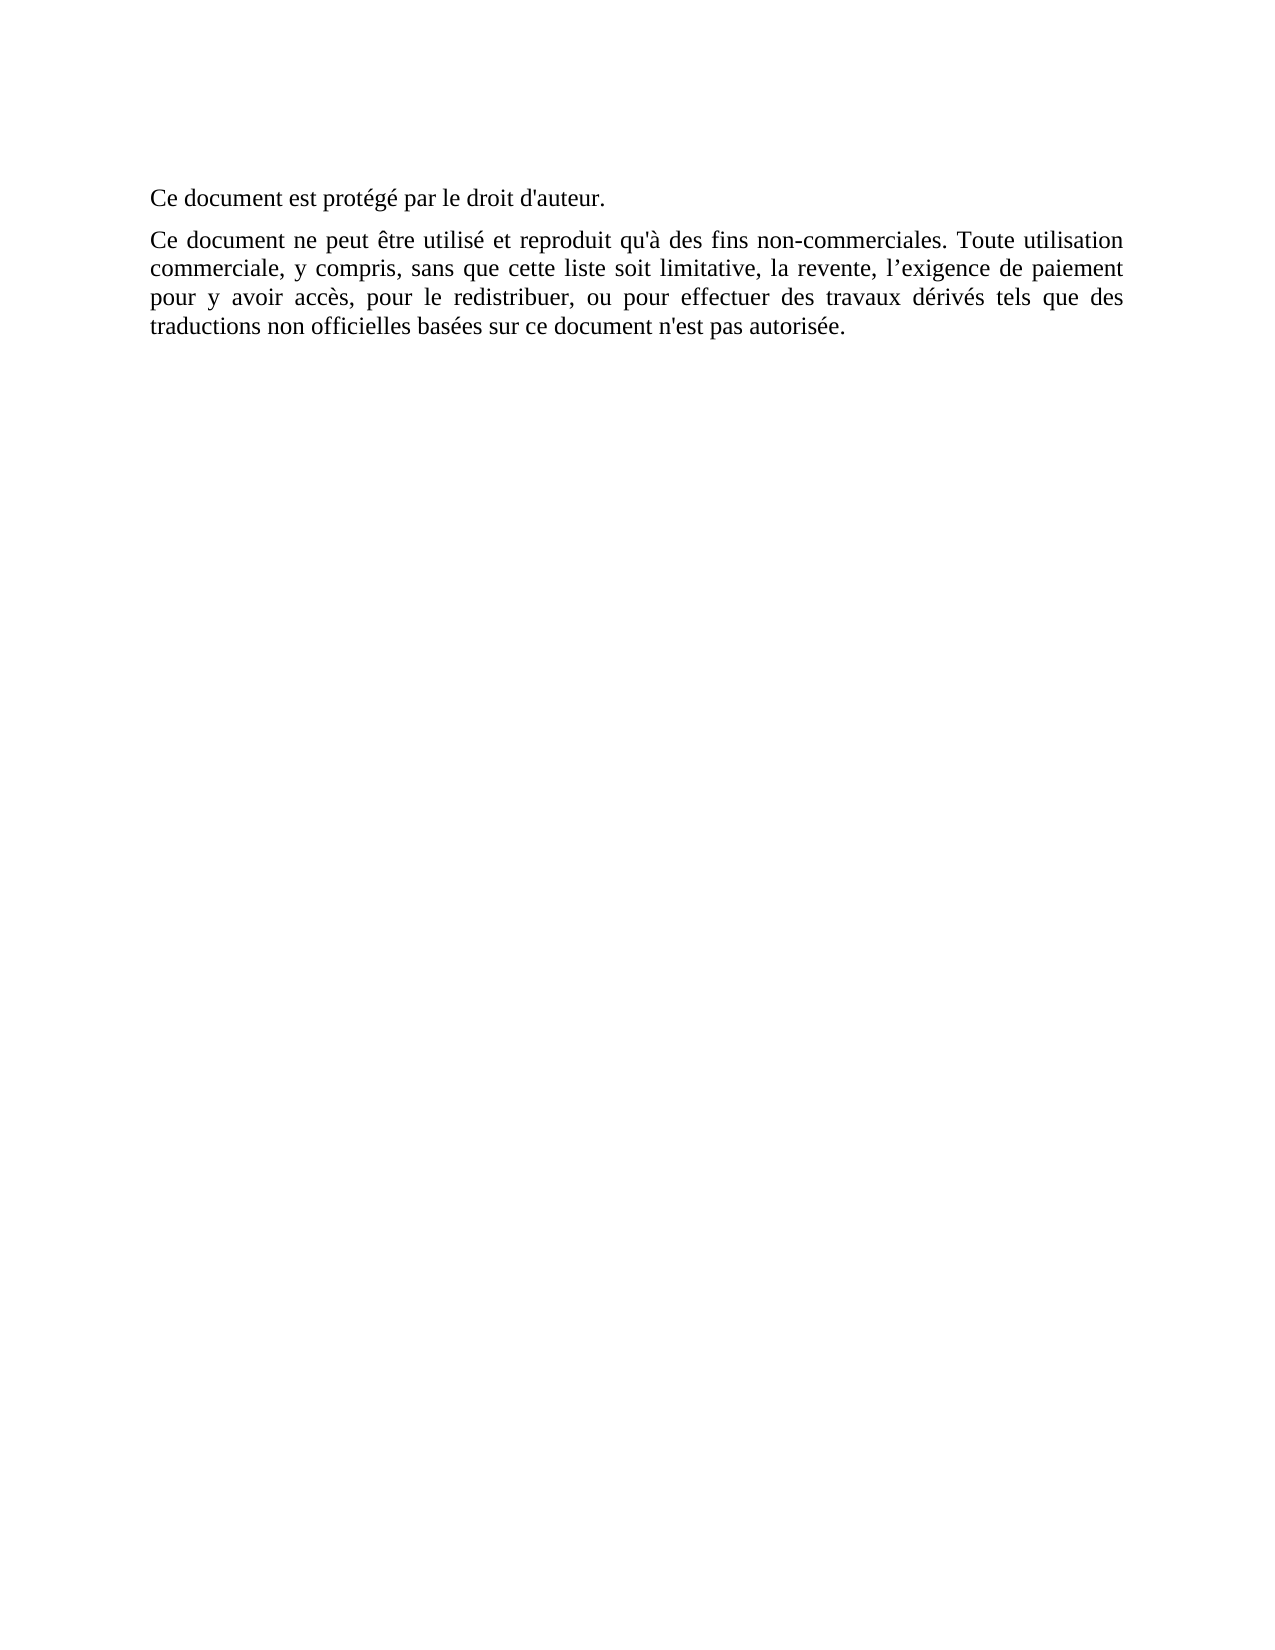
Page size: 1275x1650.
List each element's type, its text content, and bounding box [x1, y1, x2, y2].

text Ce document est protégé par le droit d'auteur. [150, 183, 1125, 212]
text Ce document ne peut être utilisé et reproduit qu'à des fins non-commerciales. Toute utilisation commerciale, y compris, sans que cette liste soit limitative, la revente, l’exigence de paiement pour y avoir accès, pour le redistribuer, ou pour effectuer des travaux dérivés tels que des traductions non officielles basées sur ce document n'est pas autorisée. [150, 225, 1125, 340]
